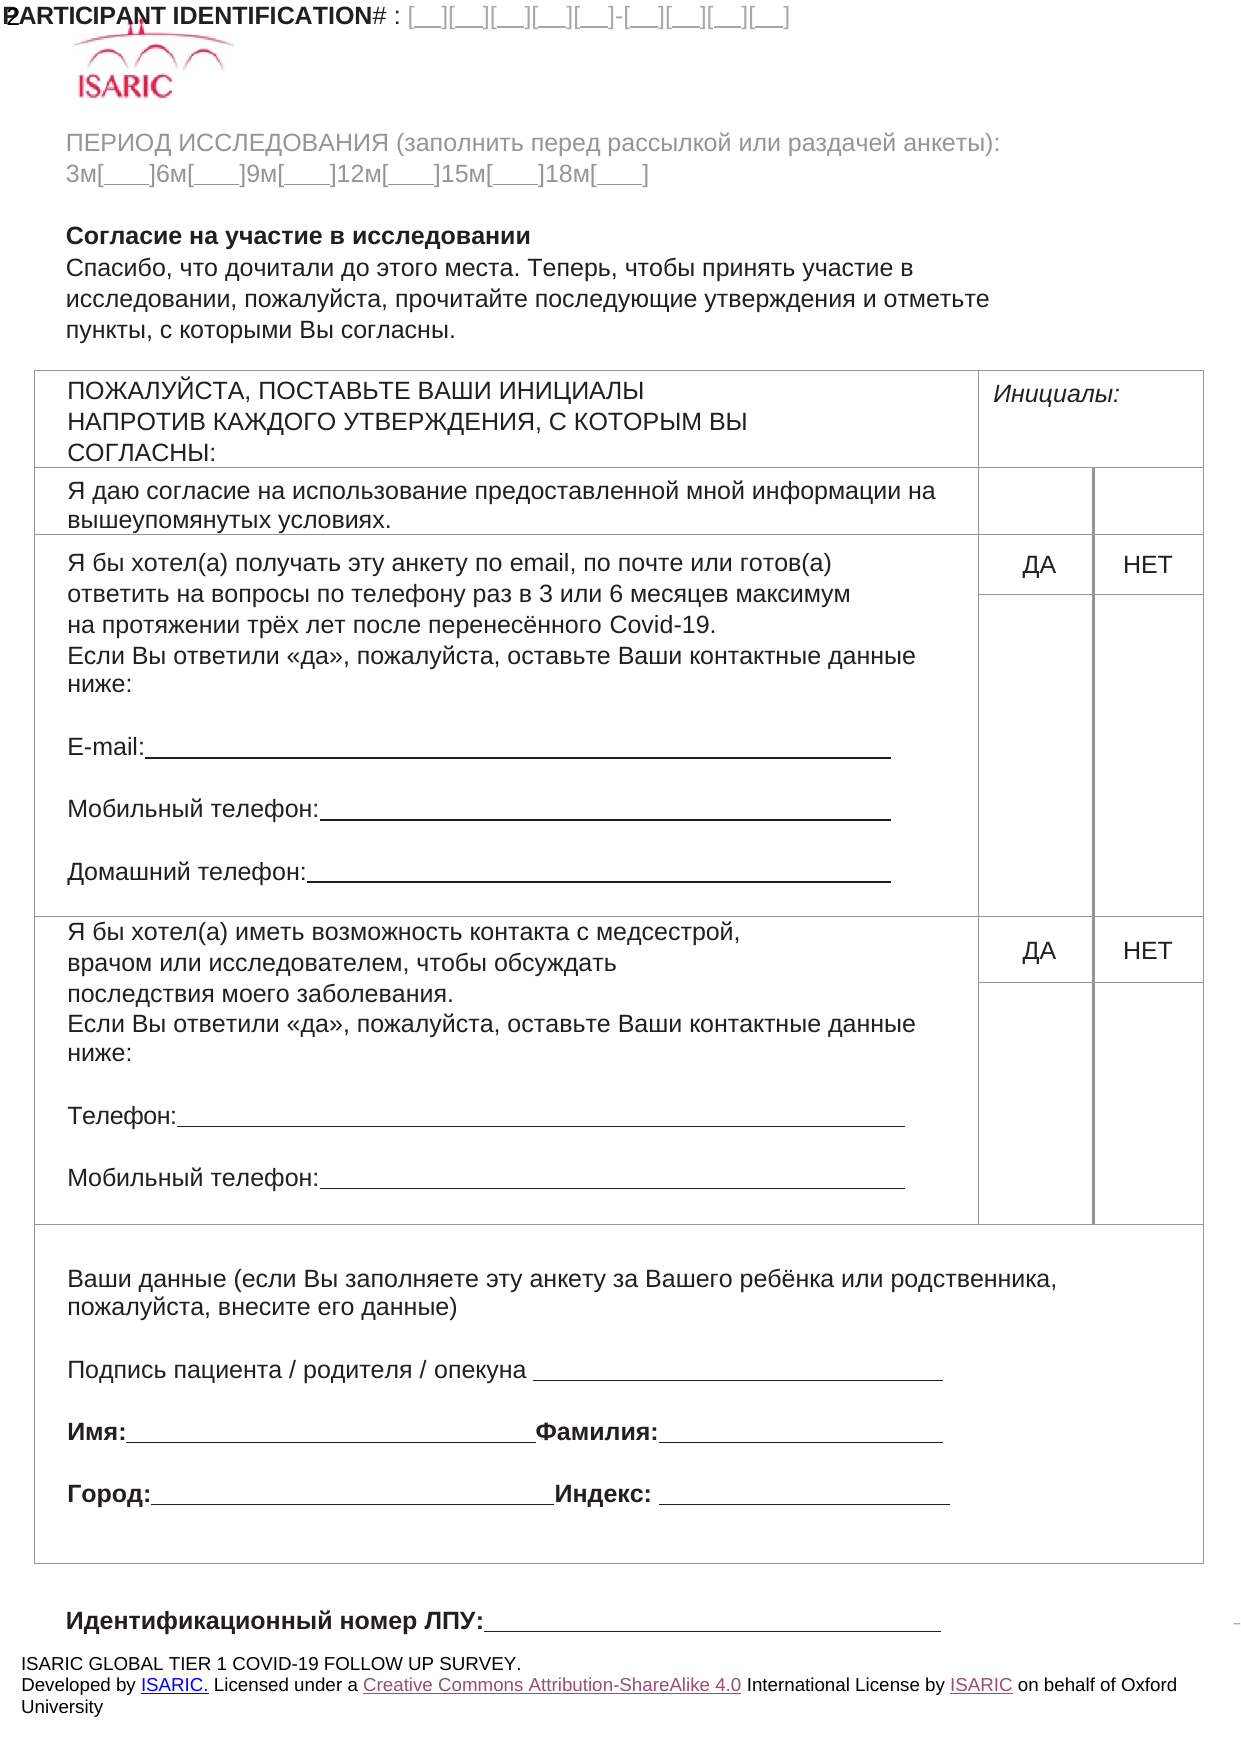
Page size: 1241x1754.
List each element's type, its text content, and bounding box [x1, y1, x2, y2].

table_cell [1095, 468, 1203, 534]
table_cell ДА [979, 917, 1092, 982]
text Спасибо, что дочитали до этого места. Теперь, чтобы принять участие в исследовании, пожалуйста, прочитайте последующие утверждения и отметьте пункты, с которыми Вы согласны. [66, 252, 1018, 343]
table_cell НЕТ [1095, 535, 1203, 594]
table_header Инициалы: [979, 371, 1203, 467]
picture [184, 16, 192, 21]
text ПЕРИОД ИССЛЕДОВАНИЯ (заполнить перед рассылкой или раздачей анкеты): 3м[ ]6м[ ]9м[ ]12м[ ]15м[ ]18м[ ] [66, 128, 1135, 188]
picture [72, 16, 234, 100]
table_cell Я бы хотел(а) получать эту анкету по email, по почте или готов(а) ответить на вопросы по телефону раз в 3 или 6 месяцев максимум на протяжении трёх лет после перенесённого Covid-19. Если Вы ответили «да», пожалуйста, оставьте Ваши контактные данные ниже: E-mail: Мобильный телефон: Домашний телефон: [35, 535, 978, 916]
table_cell Ваши данные (если Вы заполняете эту анкету за Вашего ребёнка или родственника, пожалуйста, внесите его данные) Подпись пациента / родителя / опекуна Имя: Фамилия: Город: Индекс: [35, 1225, 1203, 1562]
table_header ПОЖАЛУЙСТА, ПОСТАВЬТЕ ВАШИ ИНИЦИАЛЫ НАПРОТИВ КАЖДОГО УТВЕРЖДЕНИЯ, С КОТОРЫМ ВЫ СОГЛАСНЫ: [35, 371, 978, 467]
table_cell ДА [979, 535, 1092, 594]
table_cell Я бы хотел(а) иметь возможность контакта с медсестрой, врачом или исследователем, чтобы обсуждать последствия моего заболевания. Если Вы ответили «да», пожалуйста, оставьте Ваши контактные данные ниже: Телефон: Мобильный телефон: [35, 917, 978, 1224]
table_cell Я даю согласие на использование предоставленной мной информации на вышеупомянутых условиях. [35, 468, 978, 534]
table_cell [979, 595, 1092, 916]
table_cell НЕТ [1095, 917, 1203, 982]
table_cell [979, 983, 1092, 1224]
table_cell [979, 468, 1092, 534]
subtitle Согласие на участие в исследовании [66, 221, 1219, 250]
subtitle Идентификационный номер ЛПУ: [66, 1606, 1219, 1635]
table_cell [1095, 595, 1203, 916]
table_cell [1095, 983, 1203, 1224]
